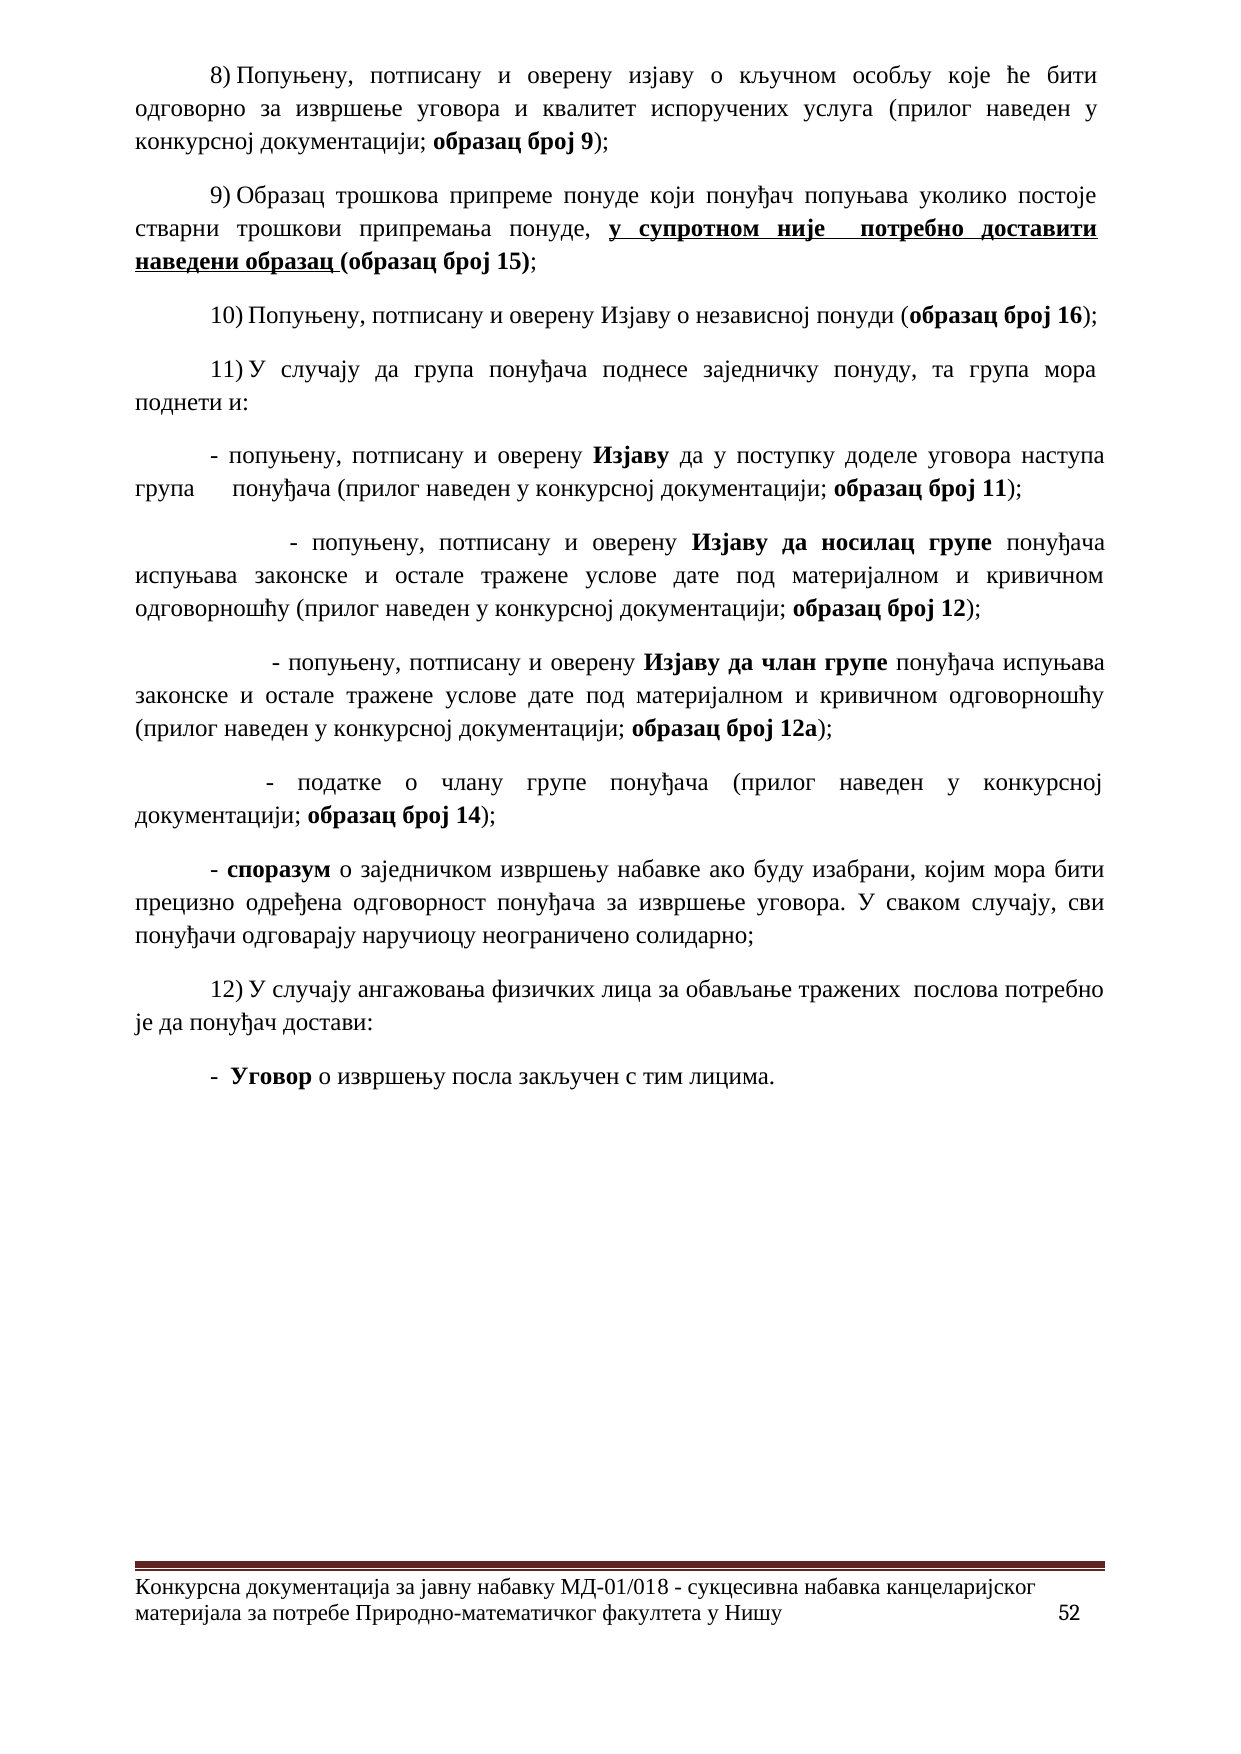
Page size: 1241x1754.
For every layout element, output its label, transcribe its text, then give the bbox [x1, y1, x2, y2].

list У случају ангажовања физичких лица за обављање тражених послова потребно је да понуђач достави: [135, 974, 1105, 1036]
text - податке о члану групе понуђача (прилог наведен у конкурсној документацији; образац број 14); [135, 767, 1103, 829]
text - попуњену, потписану и оверену Изјаву да члан групе понуђача испуњава законске и остале тражене услове дате под материјалном и кривичном одговорношћу (прилог наведен у конкурсној документацији; образац број 12а); [135, 647, 1105, 742]
text - попуњену, потписану и оверену Изјаву да носилац групе понуђача испуњава законске и остале тражене услове дате под материјалном и кривичном одговорношћу (прилог наведен у конкурсној документацији; образац број 12); [135, 527, 1105, 622]
text - Уговор о извршењу посла закључен с тим лицима. [135, 1061, 1105, 1089]
list Попуњену, потписану и оверену изјаву о кључном особљу које ће бити одговорно за извршење уговора и квалитет испоручених услуга (прилог наведен у конкурсној документацији; образац број 9); [135, 60, 1097, 155]
text - споразум о заједничком извршењу набавке ако буду изабрани, којим мора бити прецизно одређена одговорност понуђача за извршење уговора. У сваком случају, сви понуђачи одговарају наручиоцу неограничено солидарно; [135, 854, 1105, 949]
list Попуњену, потписану и оверену Изјаву о независној понуди (образац број 16); [135, 300, 1097, 328]
list У случају да група понуђача поднесе заједничку понуду, та група мора поднети и: [135, 354, 1097, 415]
list Образац трошкова припреме понуде који понуђач попуњава уколико постоје стварни трошкови припремања понуде, у супротном није потребно доставити наведени образац (образац број 15); [135, 180, 1097, 275]
text - попуњену, потписану и оверену Изјаву да у поступку доделе уговора наступа група понуђача (прилог наведен у конкурсној документацији; образац број 11); [135, 441, 1105, 502]
